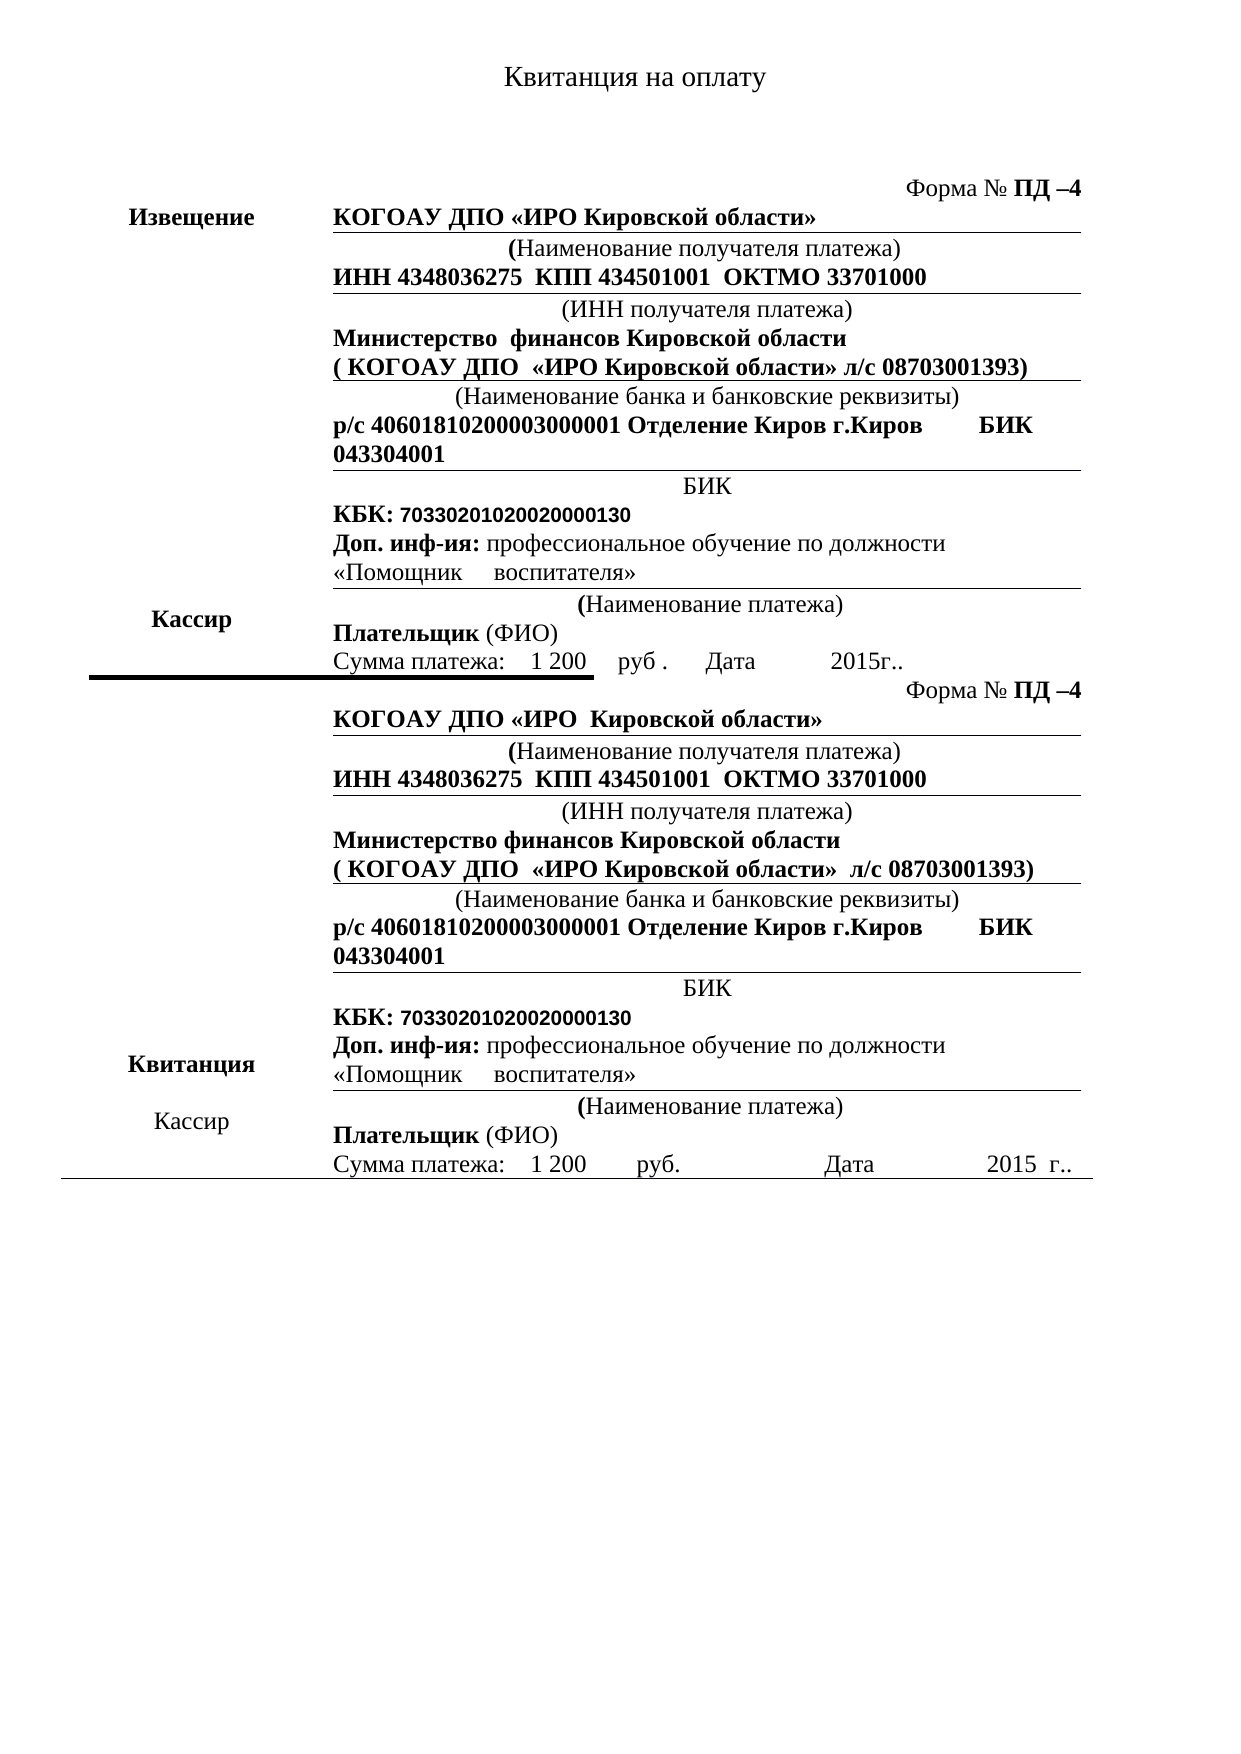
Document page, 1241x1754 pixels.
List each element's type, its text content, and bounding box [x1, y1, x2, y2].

table_cell Форма № ПД –4 КОГОАУ ДПО «ИРО Кировской области» (Наименование получателя платежа) ИНН 4348036275 КПП 434501001 ОКТМО 33701000 (ИНН получателя платежа) Министерство финансов Кировской области ( КОГОАУ ДПО «ИРО Кировской области» л/с 08703001393) (Наименование банка и банковские реквизиты) р/с 40601810200003000001 Отделение Киров г.Киров БИК 043304001 БИК КБК: 70330201020020000130 Доп. инф-ия: профессиональное обучение по должности «Помощник воспитателя» (Наименование платежа) Плательщик (ФИО) Сумма платежа: 1 200 руб. Дата 2015 г.. [321, 675, 1093, 1177]
text Квитанция на оплату [118, 59, 1152, 93]
table_cell Квитанция Кассир [61, 675, 321, 1177]
table_header Извещение Кассир [61, 173, 321, 675]
table_header Форма № ПД –4 КОГОАУ ДПО «ИРО Кировской области» (Наименование получателя платежа) ИНН 4348036275 КПП 434501001 ОКТМО 33701000 (ИНН получателя платежа) Министерство финансов Кировской области ( КОГОАУ ДПО «ИРО Кировской области» л/с 08703001393) (Наименование банка и банковские реквизиты) р/с 40601810200003000001 Отделение Киров г.Киров БИК 043304001 БИК КБК: 70330201020020000130 Доп. инф-ия: профессиональное обучение по должности «Помощник воспитателя» (Наименование платежа) Плательщик (ФИО) Сумма платежа: 1 200 руб . Дата 2015г.. [321, 173, 1093, 675]
